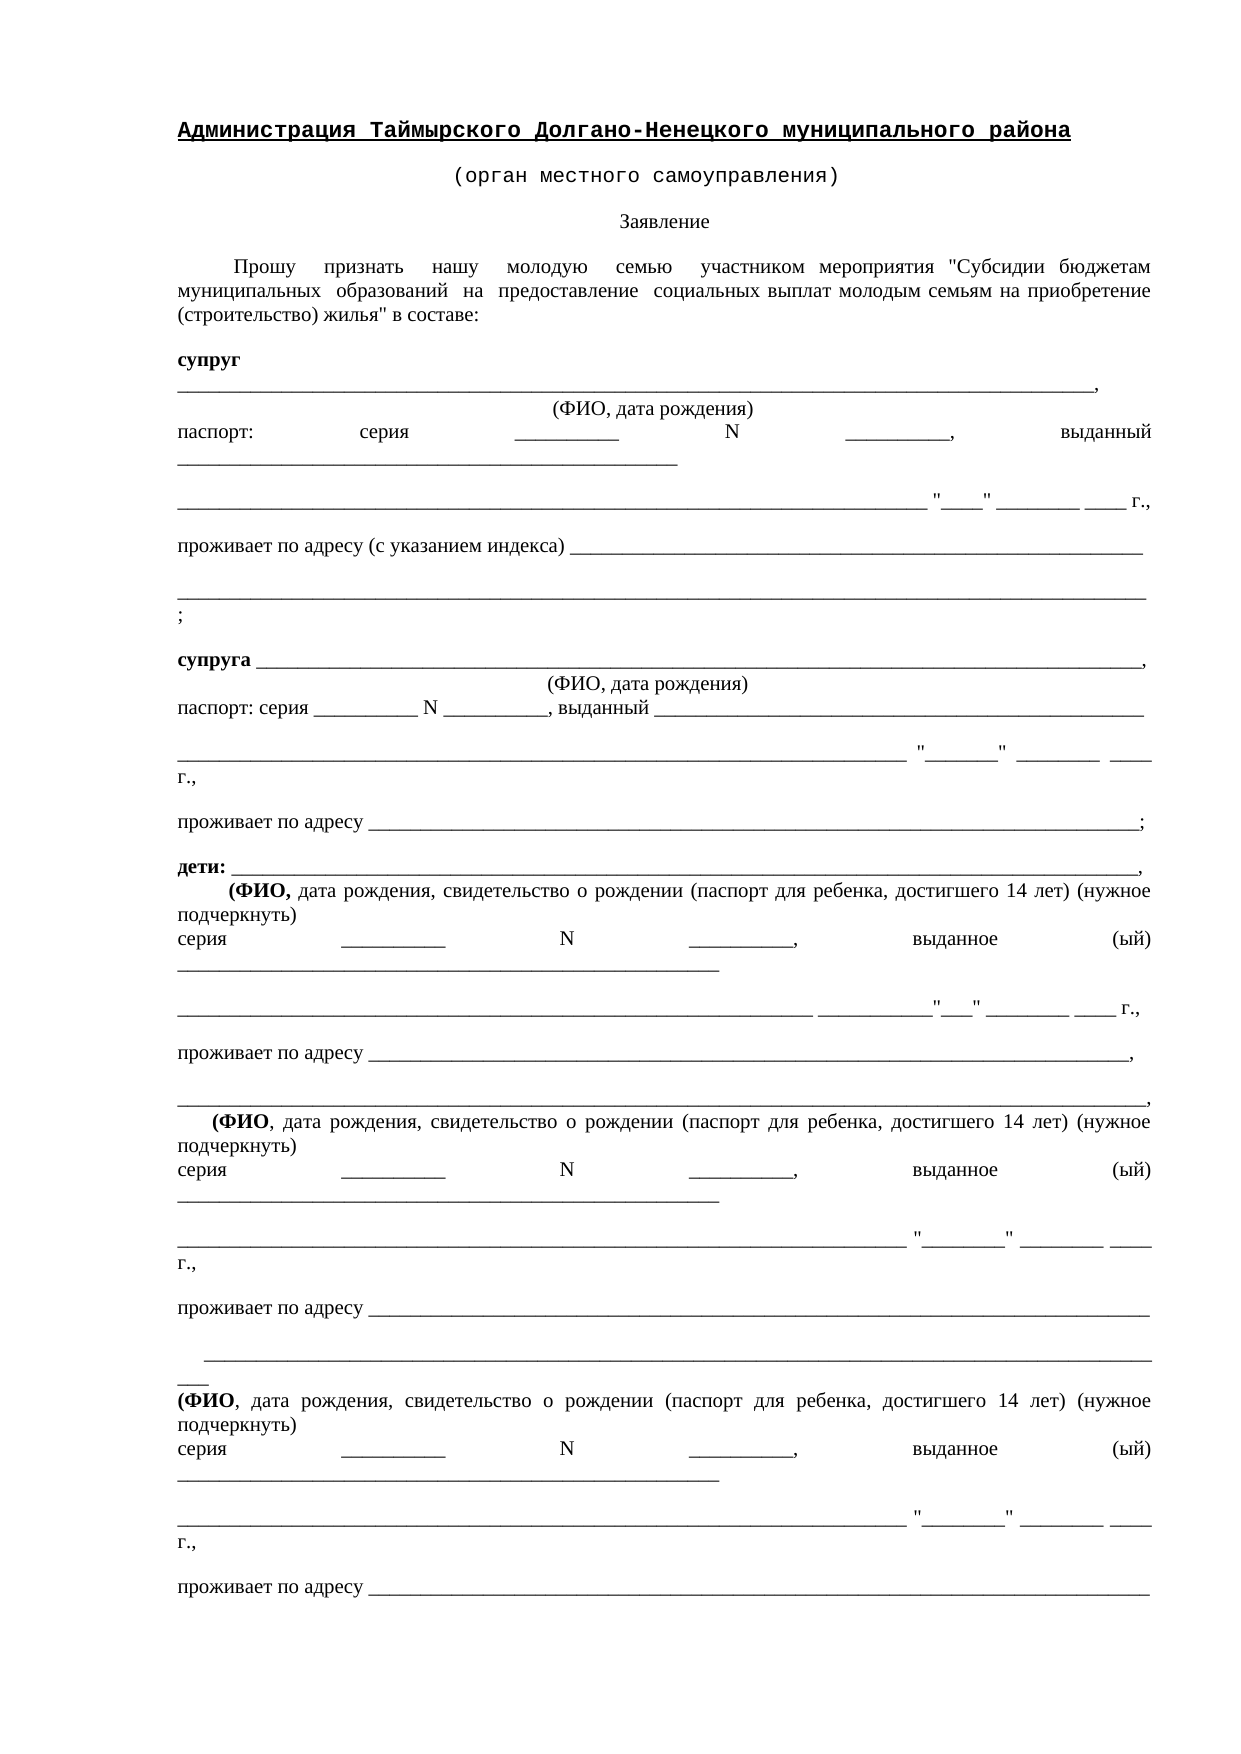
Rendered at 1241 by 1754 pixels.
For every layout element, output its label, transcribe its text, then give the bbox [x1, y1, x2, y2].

text (ФИО, дата рождения) [177, 395, 1152, 419]
text ________________________________________________________________________ "____" ________ ____ г., [177, 488, 1152, 512]
text _____________________________________________________________ ___________"___" ________ ____ г., [177, 995, 1152, 1019]
text проживает по адресу ___________________________________________________________________________ [177, 1295, 1152, 1319]
text (ФИО, дата рождения) [177, 671, 1152, 695]
text (орган местного самоуправления) [177, 165, 1152, 188]
text ______________________________________________________________________ "________" ________ ____ г., [177, 1505, 1152, 1553]
text (ФИО, дата рождения, свидетельство о рождении (паспорт для ребенка, достигшего 14 лет) (нужное подчеркнуть) [177, 1109, 1152, 1157]
text Администрация Таймырского Долгано-Ненецкого муниципального района [177, 118, 1152, 144]
text проживает по адресу _________________________________________________________________________, [177, 1040, 1152, 1064]
text серия __________ N __________, выданное (ый) ____________________________________________________ [177, 1436, 1152, 1484]
text проживает по адресу (с указанием индекса) _______________________________________________________ [177, 533, 1152, 557]
text дети: _______________________________________________________________________________________, [177, 854, 1152, 878]
text супруга _____________________________________________________________________________________, [177, 647, 1152, 671]
text _____________________________________________________________________________________________; [177, 578, 1152, 626]
text серия __________ N __________, выданное (ый) ____________________________________________________ [177, 1157, 1152, 1205]
text _____________________________________________________________________________________________, [177, 1085, 1152, 1109]
text ______________________________________________________________________ "________" ________ ____ г., [177, 1226, 1152, 1274]
text супруг ________________________________________________________________________________________, [177, 347, 1152, 395]
text серия __________ N __________, выданное (ый) ____________________________________________________ [177, 926, 1152, 974]
text (ФИО, дата рождения, свидетельство о рождении (паспорт для ребенка, достигшего 14 лет) (нужное подчеркнуть) [177, 1388, 1152, 1436]
text проживает по адресу ___________________________________________________________________________ [177, 1574, 1152, 1598]
text (ФИО, дата рождения, свидетельство о рождении (паспорт для ребенка, достигшего 14 лет) (нужное подчеркнуть) [177, 878, 1152, 926]
text Заявление [177, 209, 1152, 233]
text паспорт: серия __________ N __________, выданный ________________________________________________ [177, 419, 1152, 468]
text Прошу признать нашу молодую семью участником мероприятия "Субсидии бюджетам муниципальных образований на предоставление социальных выплат молодым семьям на приобретение (строительство) жилья" в составе: [177, 254, 1152, 326]
text ______________________________________________________________________________________________ [177, 1340, 1152, 1388]
text проживает по адресу __________________________________________________________________________; [177, 809, 1152, 833]
text ______________________________________________________________________ "_______" ________ ____ г., [177, 740, 1152, 788]
text паспорт: серия __________ N __________, выданный _______________________________________________ [177, 695, 1152, 719]
